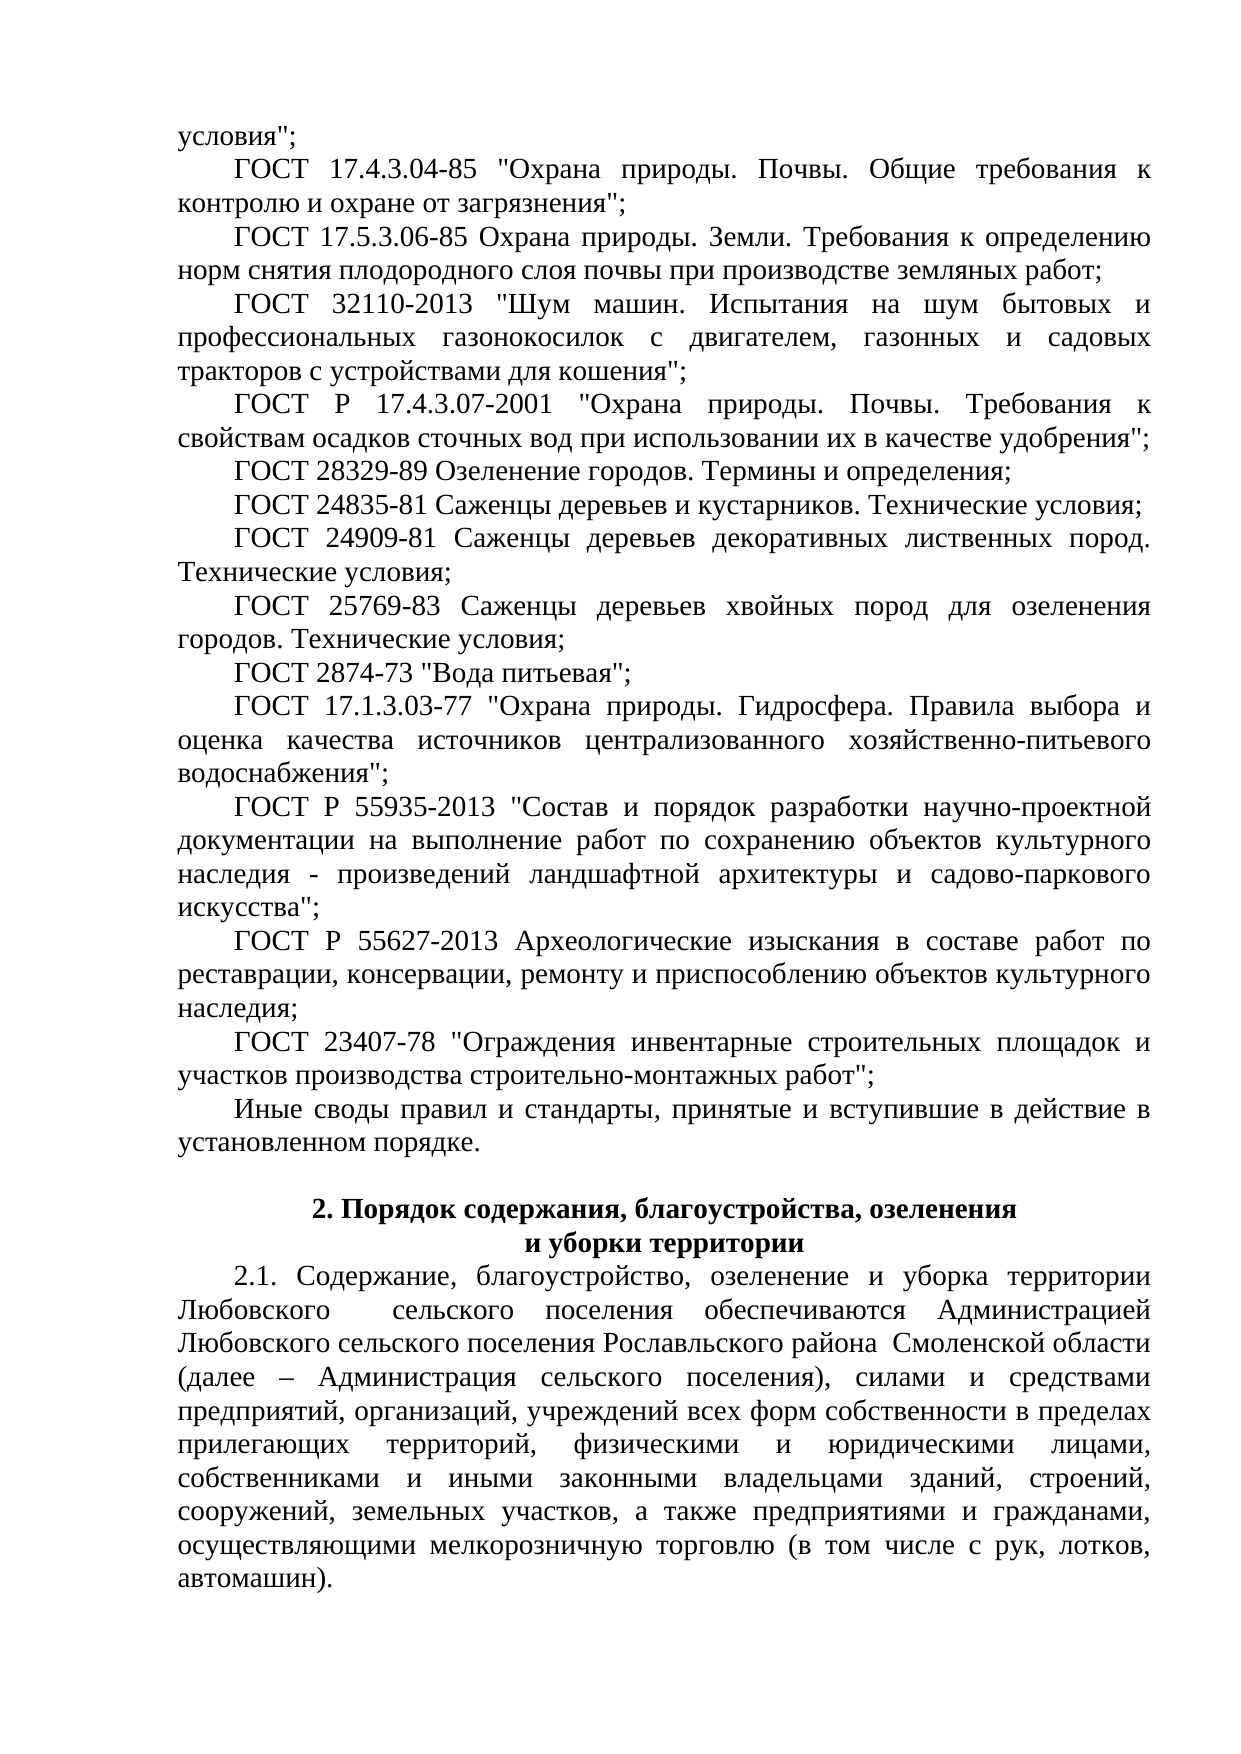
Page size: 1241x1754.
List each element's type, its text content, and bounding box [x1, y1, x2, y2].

text ГОСТ 28329-89 Озеленение городов. Термины и определения; [177, 453, 1152, 487]
text ГОСТ 25769-83 Саженцы деревьев хвойных пород для озеленения городов. Технические условия; [177, 588, 1152, 655]
text ГОСТ 24909-81 Саженцы деревьев декоративных лиственных пород. Технические условия; [177, 521, 1152, 588]
text ГОСТ 17.1.3.03-77 "Охрана природы. Гидросфера. Правила выбора и оценка качества источников централизованного хозяйственно-питьевого водоснабжения"; [177, 688, 1152, 789]
text 2. Порядок содержания, благоустройства, озеленения [177, 1191, 1152, 1225]
text ГОСТ Р 55935-2013 "Состав и порядок разработки научно-проектной документации на выполнение работ по сохранению объектов культурного наследия - произведений ландшафтной архитектуры и садово-паркового искусства"; [177, 789, 1152, 923]
text ГОСТ 17.4.3.04-85 "Охрана природы. Почвы. Общие требования к контролю и охране от загрязнения"; [177, 152, 1152, 219]
text ГОСТ 32110-2013 "Шум машин. Испытания на шум бытовых и профессиональных газонокосилок с двигателем, газонных и садовых тракторов с устройствами для кошения"; [177, 286, 1152, 386]
text ГОСТ 2874-73 "Вода питьевая"; [177, 655, 1152, 688]
text ГОСТ 17.5.3.06-85 Охрана природы. Земли. Требования к определению норм снятия плодородного слоя почвы при производстве земляных работ; [177, 219, 1152, 286]
text ГОСТ 24835-81 Саженцы деревьев и кустарников. Технические условия; [177, 487, 1152, 521]
text ГОСТ Р 55627-2013 Археологические изыскания в составе работ по реставрации, консервации, ремонту и приспособлению объектов культурного наследия; [177, 923, 1152, 1024]
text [177, 118, 1152, 152]
text Иные своды правил и стандарты, принятые и вступившие в действие в установленном порядке. [177, 1091, 1152, 1158]
text ГОСТ 23407-78 "Ограждения инвентарные строительных площадок и участков производства строительно-монтажных работ"; [177, 1024, 1152, 1091]
text и уборки территории [177, 1225, 1152, 1258]
text ГОСТ Р 17.4.3.07-2001 "Охрана природы. Почвы. Требования к свойствам осадков сточных вод при использовании их в качестве удобрения"; [177, 386, 1152, 453]
text 2.1. Содержание, благоустройство, озеленение и уборка территории Любовского сельского поселения обеспечиваются Администрацией Любовского сельского поселения Рославльского района Смоленской области (далее – Администрация сельского поселения), силами и средствами предприятий, организаций, учреждений всех форм собственности в пределах прилегающих территорий, физическими и юридическими лицами, собственниками и иными законными владельцами зданий, строений, сооружений, земельных участков, а также предприятиями и гражданами, осуществляющими мелкорозничную торговлю (в том числе с рук, лотков, автомашин). [177, 1258, 1152, 1594]
